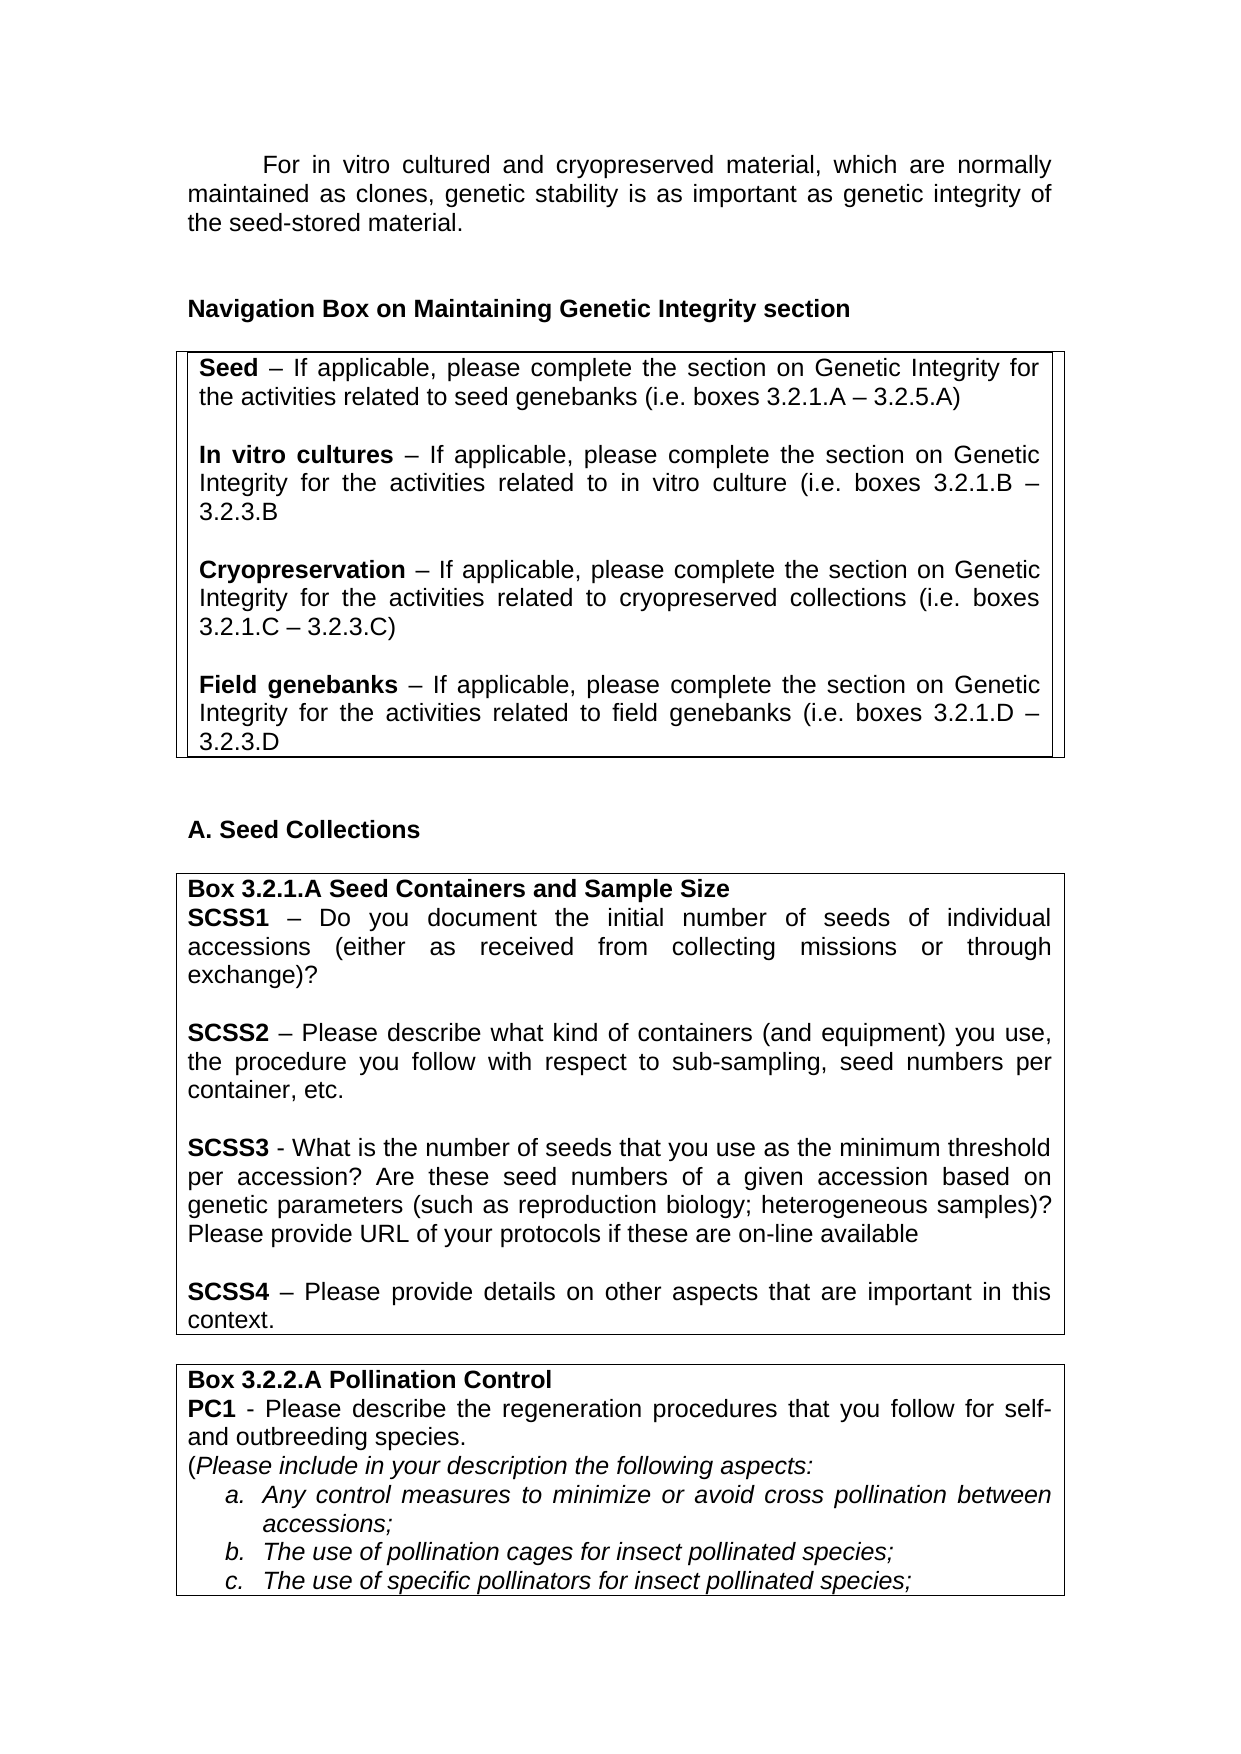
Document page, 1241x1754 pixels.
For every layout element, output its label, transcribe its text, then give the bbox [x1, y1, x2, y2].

text A. Seed Collections [187, 816, 1053, 844]
text For in vitro cultured and cryopreserved material, which are normally maintained as clones, genetic stability is as important as genetic integrity of the seed-stored material. [187, 150, 1053, 236]
table_header [1053, 352, 1064, 757]
table_header [188, 353, 1052, 756]
table_header Box 3.2.1.A Seed Containers and Sample Size SCSS1 – Do you document the initial number of seeds of individual accessions (either as received from collecting missions or through exchange)? SCSS2 – Please describe what kind of containers (and equipment) you use, the procedure you follow with respect to sub-sampling, seed numbers per container, etc. SCSS3 - What is the number of seeds that you use as the minimum threshold per accession? Are these seed numbers of a given accession based on genetic parameters (such as reproduction biology; heterogeneous samples)? Please provide URL of your protocols if these are on-line available SCSS4 – Please provide details on other aspects that are important in this context. [177, 874, 1064, 1334]
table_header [177, 1365, 1064, 1595]
table_header [177, 352, 187, 757]
text Navigation Box on Maintaining Genetic Integrity section [187, 294, 1053, 322]
